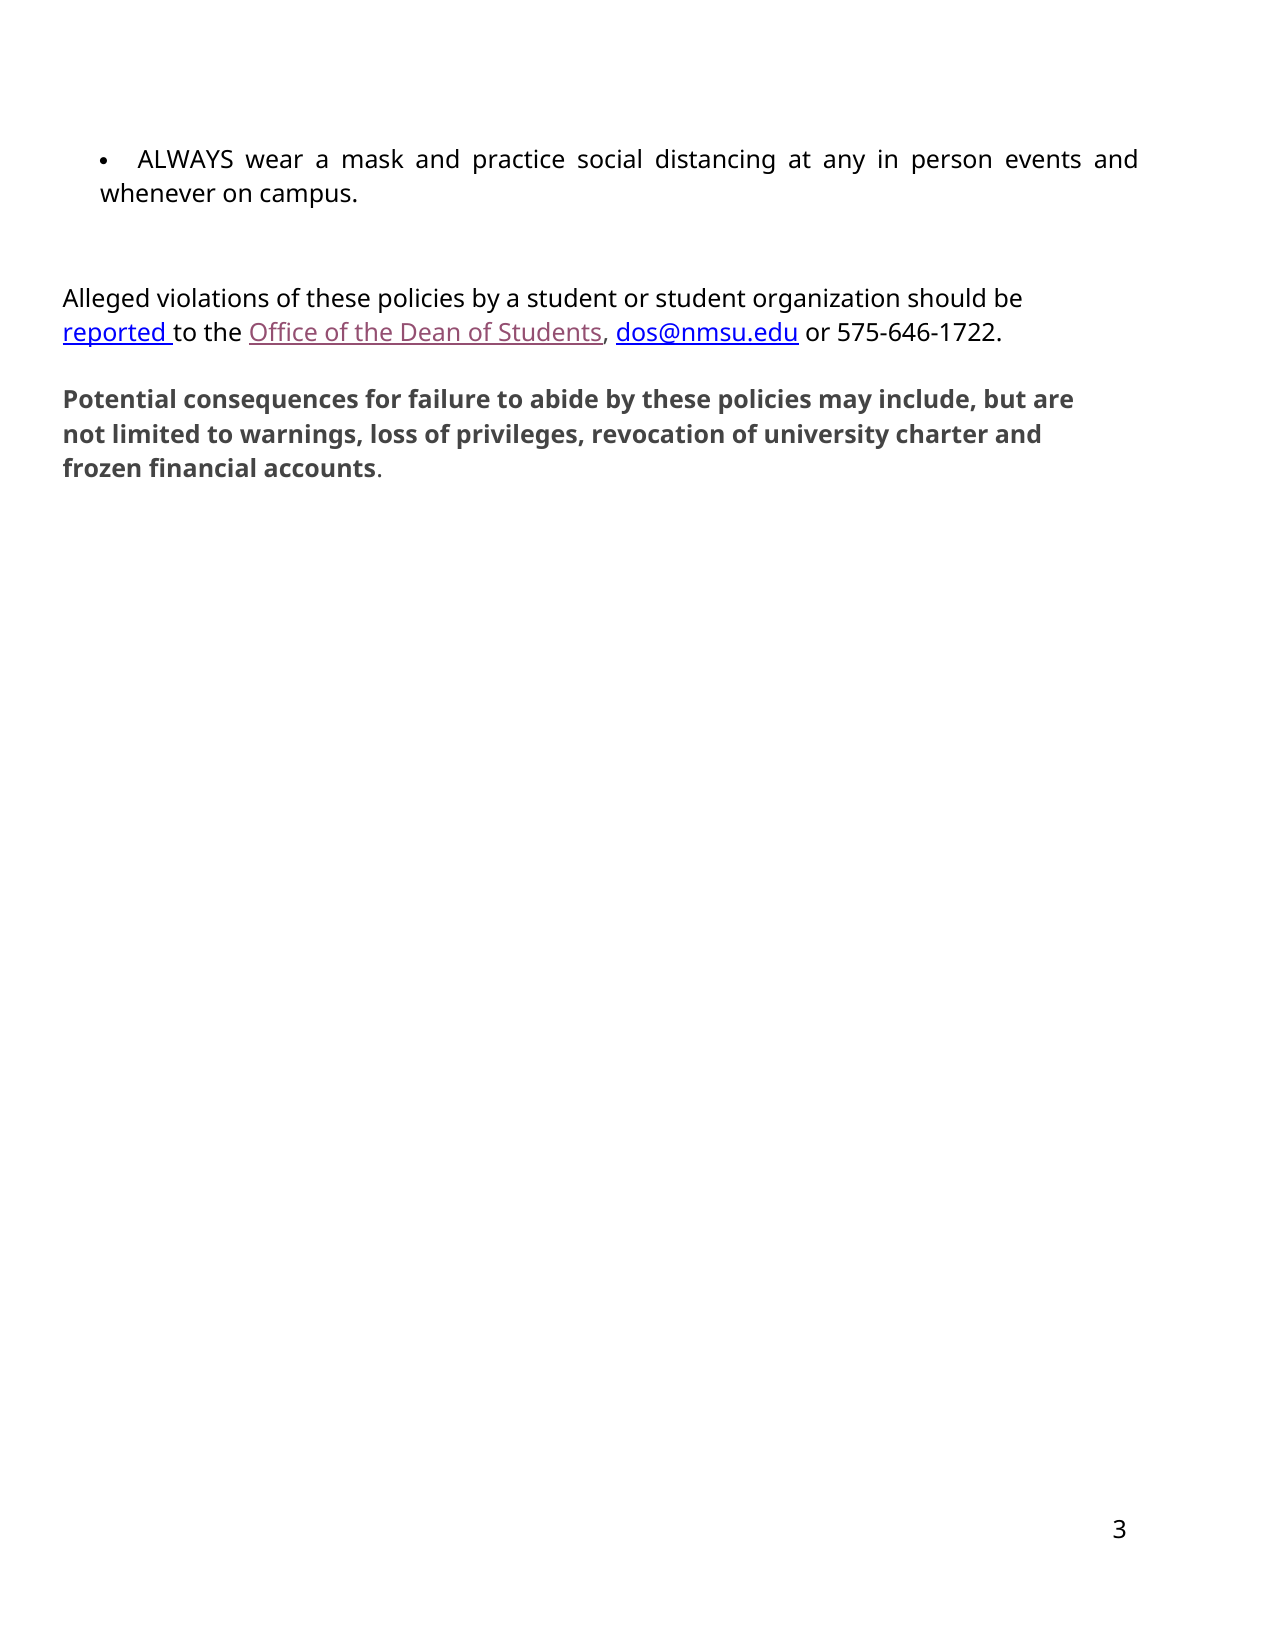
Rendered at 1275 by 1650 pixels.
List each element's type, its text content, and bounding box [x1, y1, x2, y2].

subtitle Potential consequences for failure to abide by these policies may include, but are not limited to warnings, loss of privileges, revocation of university charter and frozen financial accounts. [62, 382, 1121, 484]
list ALWAYS wear a mask and practice social distancing at any in person events and whenever on campus. [100, 142, 1139, 210]
text Alleged violations of these policies by a student or student organization should be reported to the Office of the Dean of Students, dos@nmsu.edu or 575-646-1722. [62, 280, 1053, 348]
